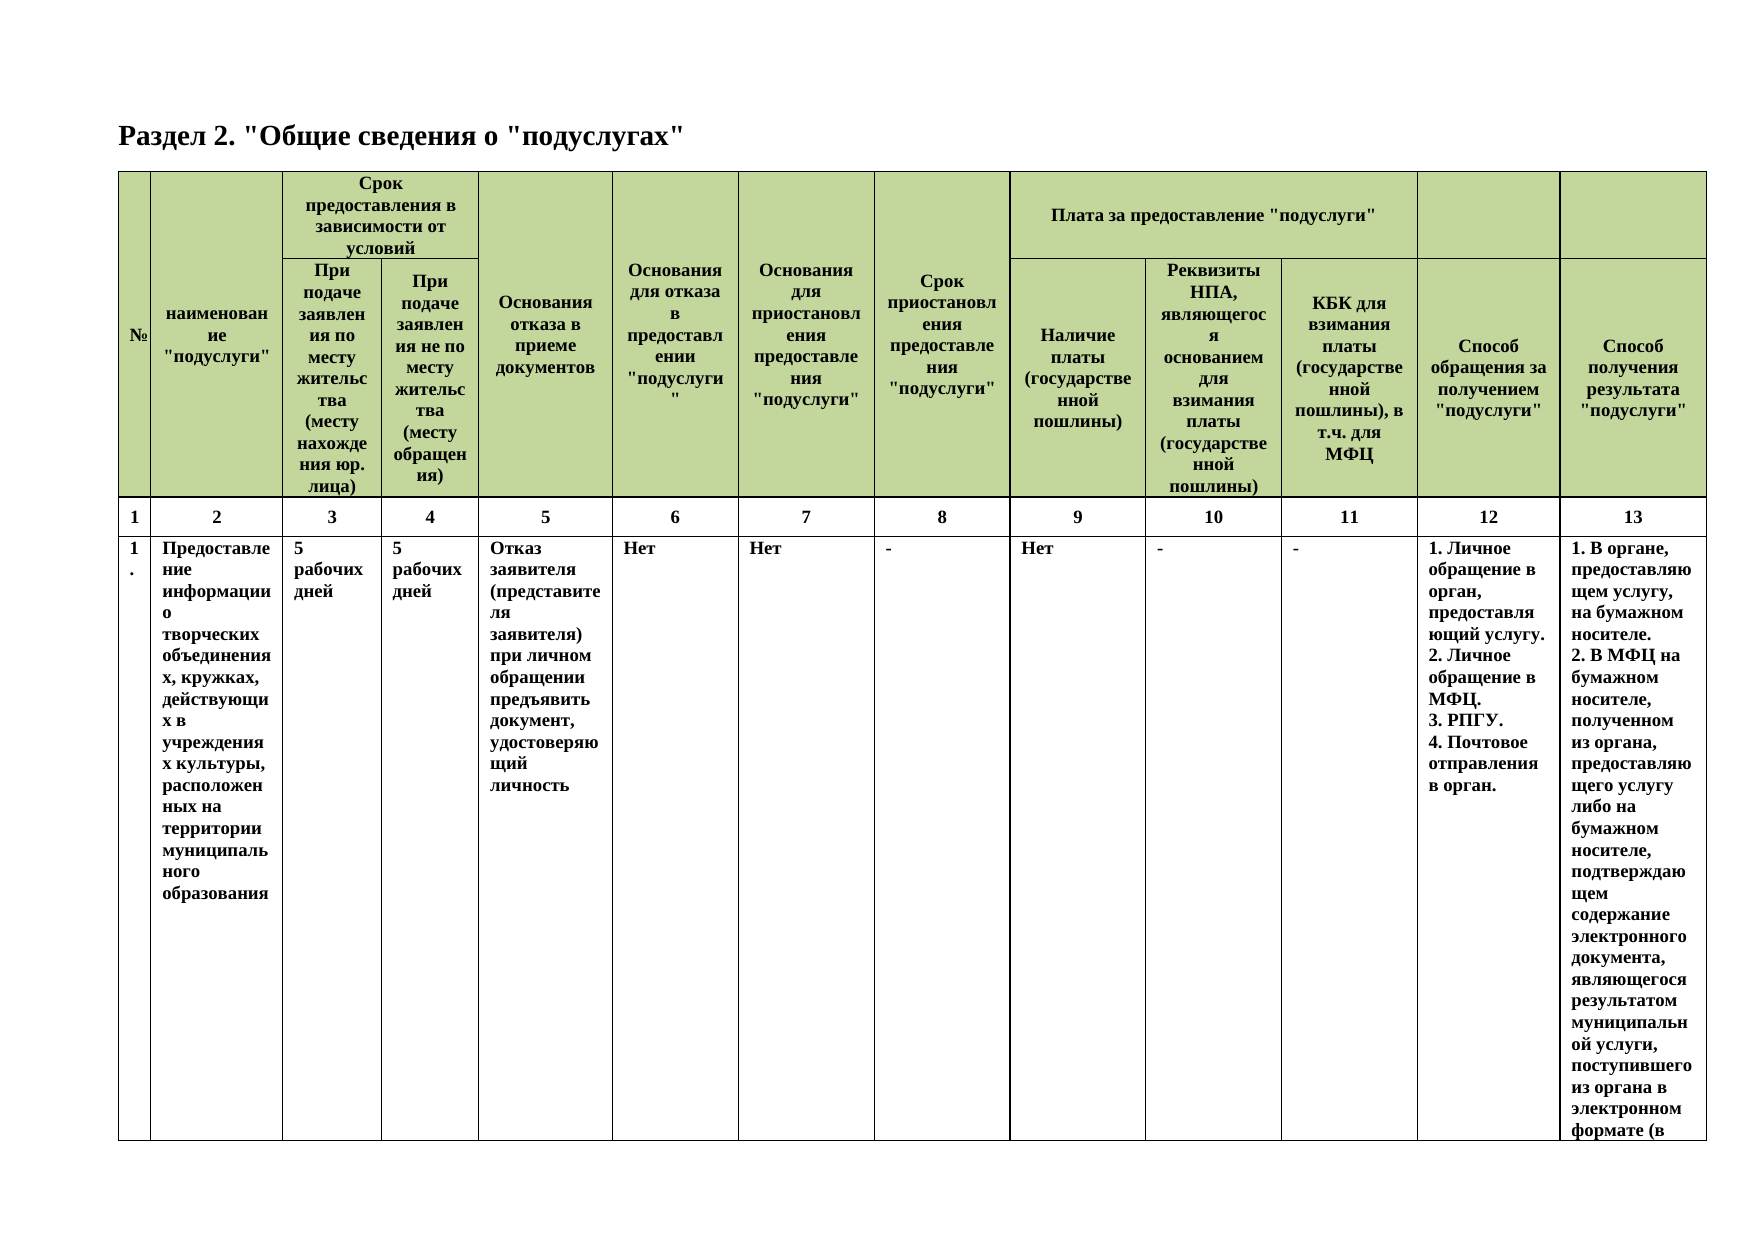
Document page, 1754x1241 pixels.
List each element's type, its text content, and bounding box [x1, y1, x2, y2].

table_cell - [1146, 537, 1281, 1140]
table_cell 9 [1011, 498, 1145, 536]
table_cell Реквизиты НПА, являющегося основанием для взимания платы (государственной пошлины) [1146, 259, 1281, 496]
table_cell 6 [613, 498, 738, 536]
table_cell 10 [1146, 498, 1281, 536]
table_cell 8 [875, 498, 1009, 536]
table_cell 2 [151, 498, 282, 536]
table_header Основания отказа в приеме документов [479, 172, 612, 496]
table_header Срок предоставления в зависимости от условий [283, 172, 478, 258]
table_cell 13 [1561, 498, 1706, 536]
table_cell 4 [382, 498, 478, 536]
table_cell Нет [613, 537, 738, 1140]
table_cell 5 рабочих дней [283, 537, 381, 1140]
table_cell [479, 537, 612, 1140]
table_header [1561, 172, 1706, 258]
table_header [1418, 172, 1559, 258]
table_header Срок приостановления предоставления "подуслуги" [875, 172, 1009, 496]
table_cell 5 [479, 498, 612, 536]
table_cell 3 [283, 498, 381, 536]
table_cell 1 [119, 498, 150, 536]
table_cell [1561, 537, 1706, 1140]
table_cell КБК для взимания платы (государственной пошлины), в т.ч. для МФЦ [1282, 259, 1417, 496]
table_cell При подаче заявления по месту жительства (месту нахождения юр. лица) [283, 259, 381, 496]
table_cell 12 [1418, 498, 1559, 536]
table_cell - [1282, 537, 1417, 1140]
table_cell 5 рабочих дней [382, 537, 478, 1140]
table_cell 11 [1282, 498, 1417, 536]
text Раздел 2. "Общие сведения о "подуслугах" [118, 118, 1683, 152]
table_header наименование "подуслуги" [151, 172, 282, 496]
table_header Основания для отказа в предоставлении "подуслуги" [613, 172, 738, 496]
table_cell - [875, 537, 1009, 1140]
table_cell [151, 537, 282, 1140]
table_cell 7 [739, 498, 874, 536]
table_cell 1. [119, 537, 150, 1140]
table_cell Наличие платы (государственной пошлины) [1011, 259, 1145, 496]
table_header № [119, 172, 150, 496]
table_cell Нет [1011, 537, 1145, 1140]
table_header Плата за предоставление "подуслуги" [1011, 172, 1417, 258]
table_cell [1418, 537, 1559, 1140]
table_header Основания для приостановления предоставления "подуслуги" [739, 172, 874, 496]
table_cell Нет [739, 537, 874, 1140]
table_cell Способ обращения за получением "подуслуги" [1418, 259, 1559, 496]
table_cell Способ получения результата "подуслуги" [1561, 259, 1706, 496]
table_cell При подаче заявления не по месту жительства (месту обращения) [382, 259, 478, 496]
